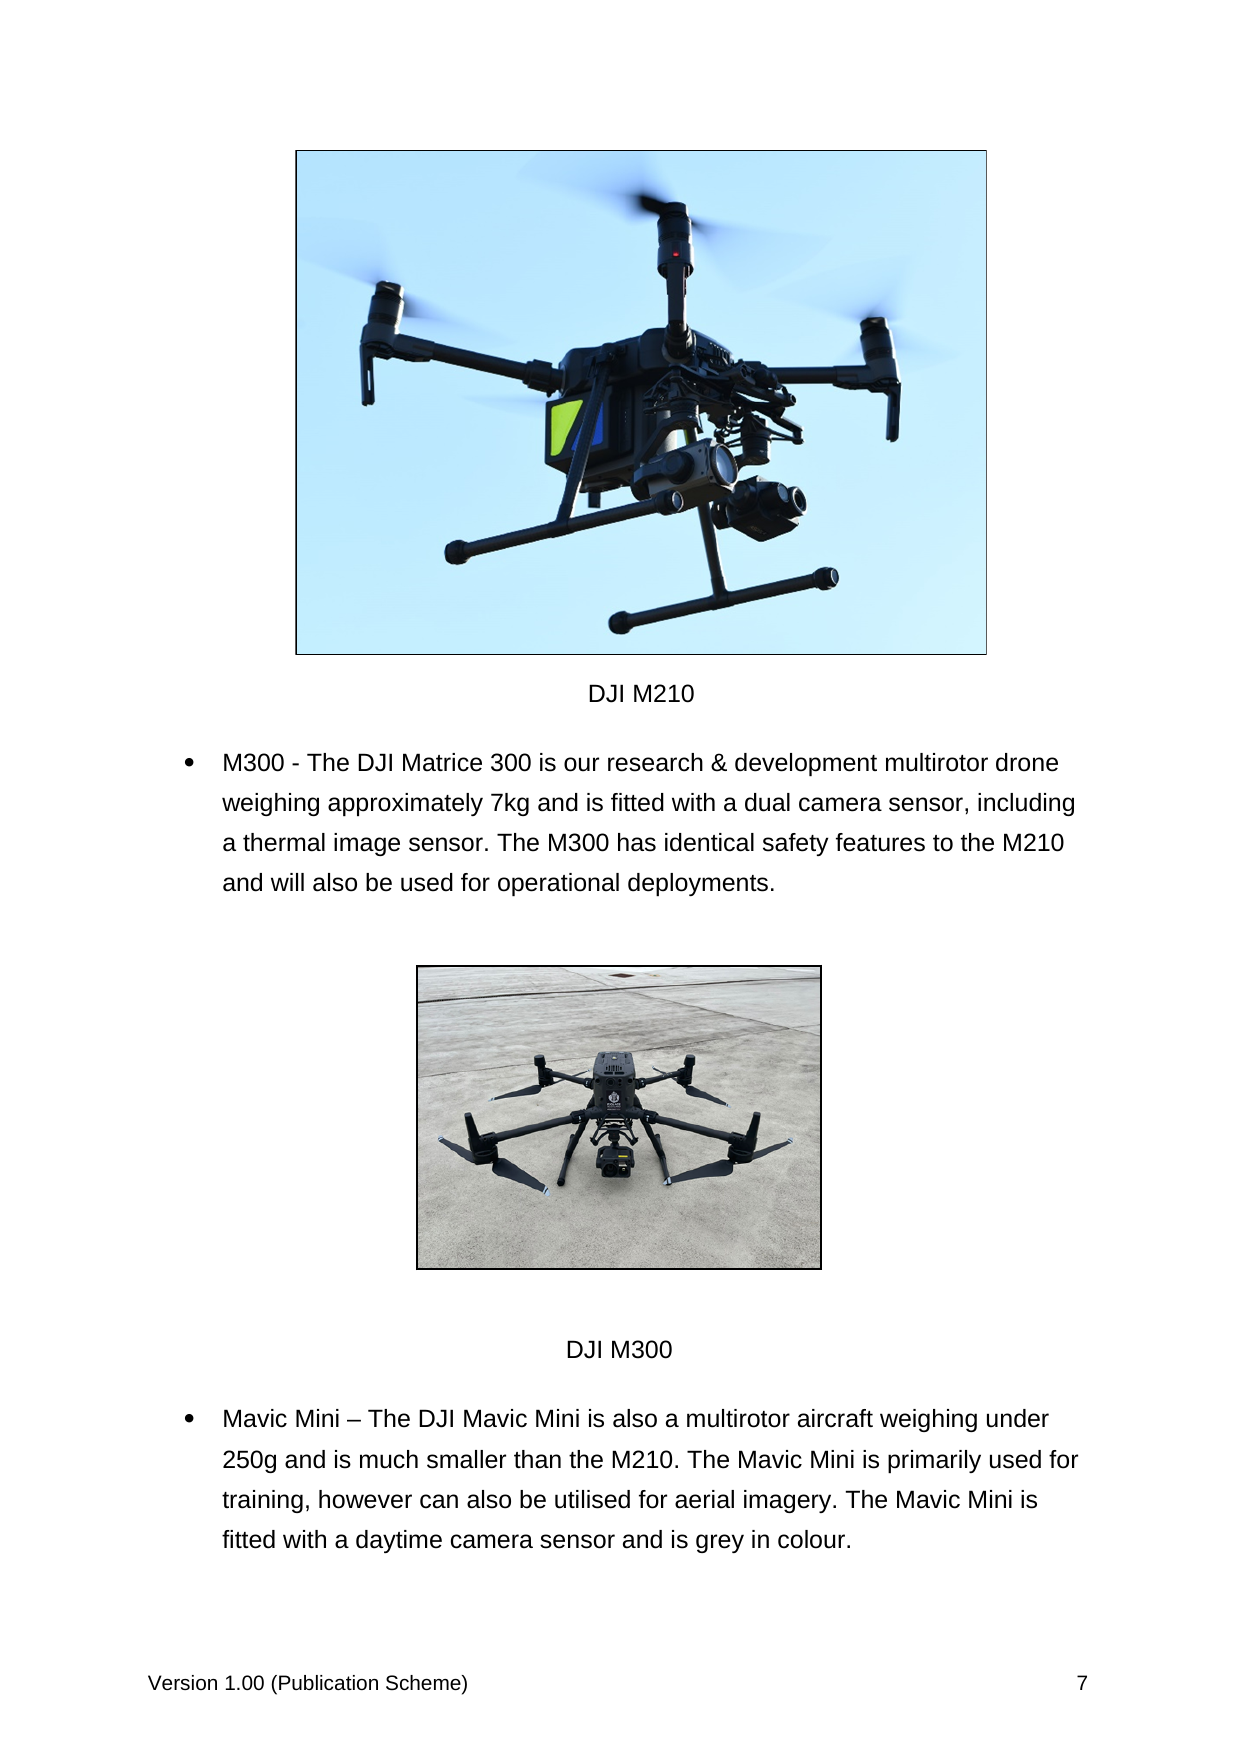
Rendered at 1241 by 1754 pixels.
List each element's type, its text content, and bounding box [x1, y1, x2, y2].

text DJI M300 [148, 1336, 1090, 1364]
list Mavic Mini – The DJI Mavic Mini is also a multirotor aircraft weighing under 250g and is much smaller than the M210. The Mavic Mini is primarily used for training, however can also be utilised for aerial imagery. The Mavic Mini is fitted with a daytime camera sensor and is grey in colour. [185, 1404, 1090, 1554]
text DJI M210 [192, 678, 1090, 707]
list M300 - The DJI Matrice 300 is our research & development multirotor drone weighing approximately 7kg and is fitted with a dual camera sensor, including a thermal image sensor. The M300 has identical safety features to the M210 and will also be used for operational deployments. [185, 747, 1090, 897]
picture [418, 967, 820, 1268]
picture [295, 150, 987, 655]
